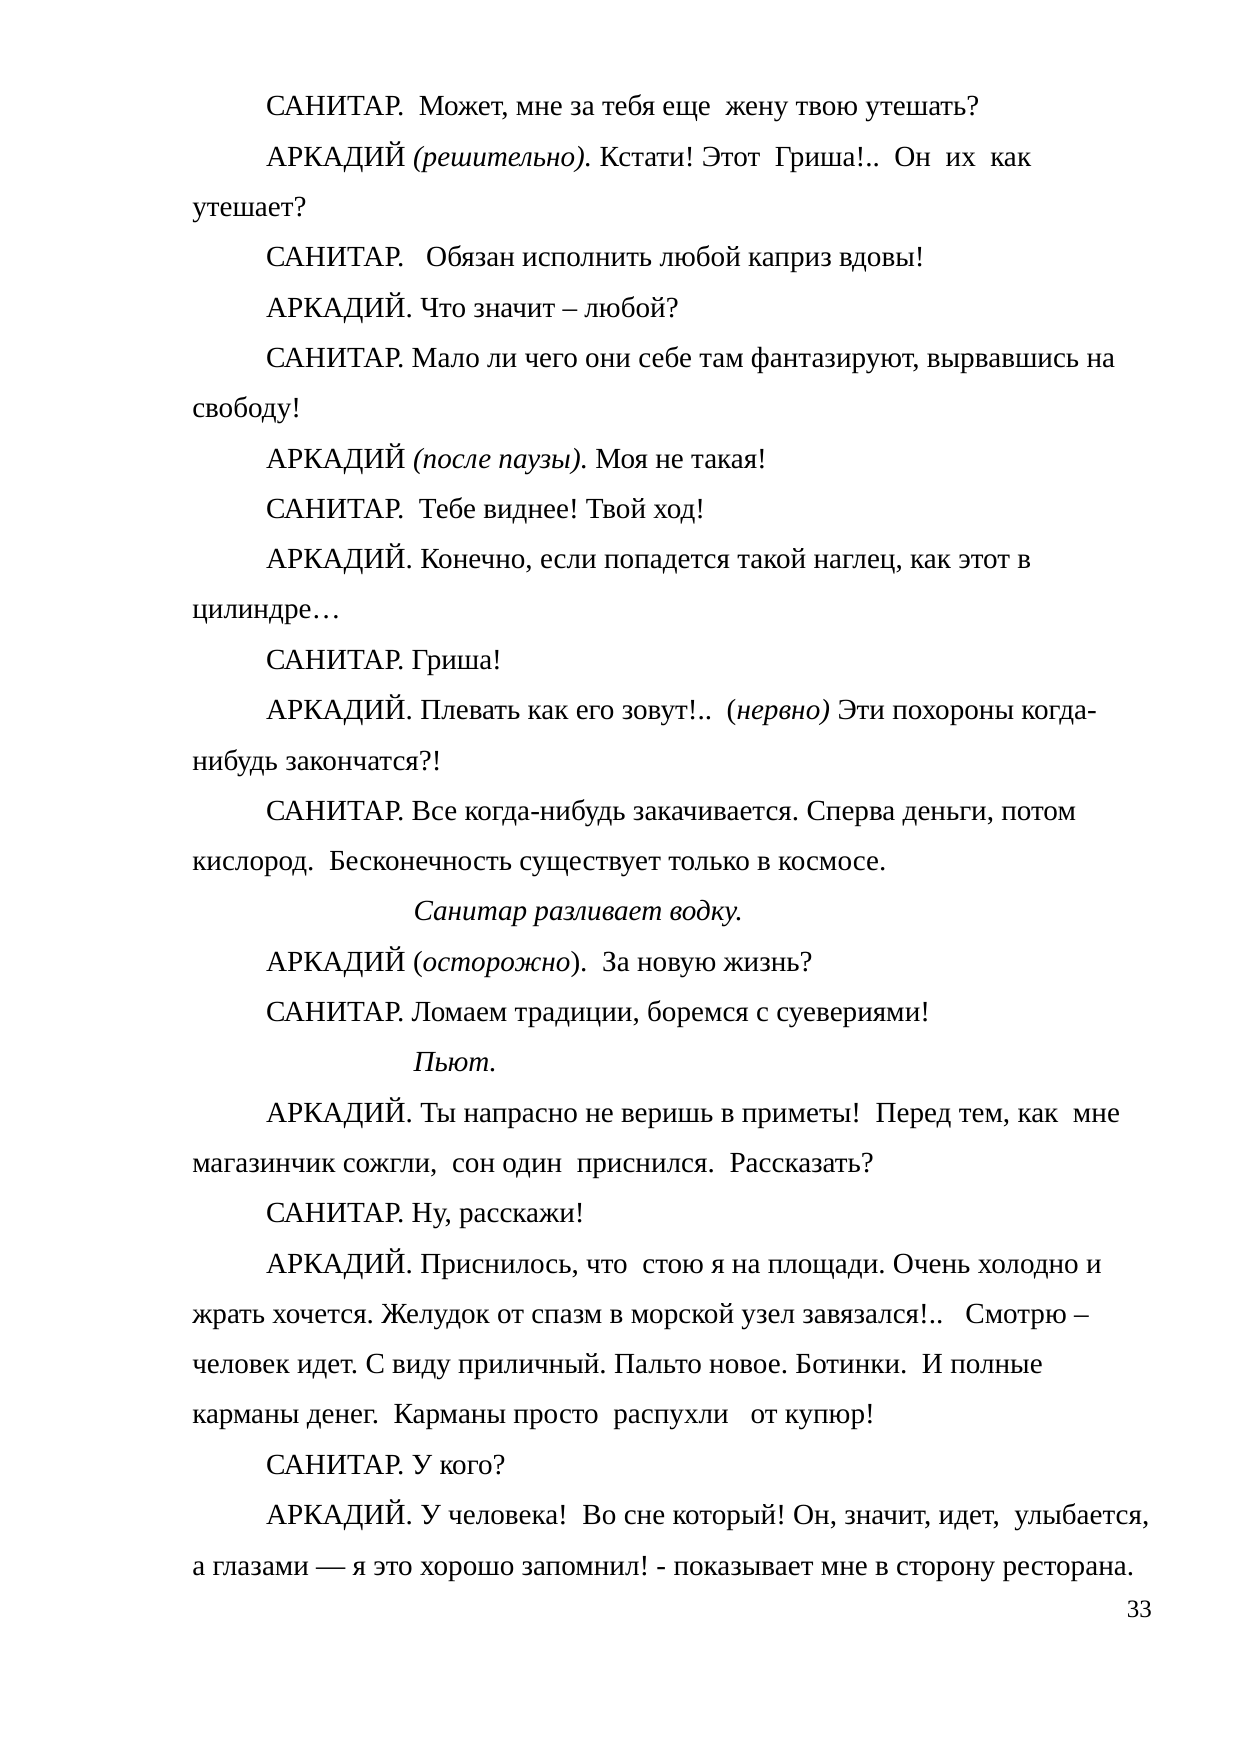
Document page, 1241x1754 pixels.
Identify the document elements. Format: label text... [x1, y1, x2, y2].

text АРКАДИЙ. Приснилось, что стою я на площади. Очень холодно и жрать хочется. Желудок от спазм в морской узел завязался!.. Смотрю – человек идет. С виду приличный. Пальто новое. Ботинки. И полные карманы денег. Карманы просто распухли от купюр! [192, 1246, 1152, 1430]
text Пьют. [192, 1044, 1152, 1078]
text АРКАДИЙ. Плевать как его зовут!.. (нервно) Эти похороны когда-нибудь закончатся?! [192, 692, 1152, 776]
text АРКАДИЙ. Ты напрасно не веришь в приметы! Перед тем, как мне магазинчик сожгли, сон один приснился. Рассказать? [192, 1095, 1152, 1179]
text САНИТАР. Ломаем традиции, боремся с суевериями! [192, 994, 1152, 1028]
text САНИТАР. Все когда-нибудь закачивается. Сперва деньги, потом кислород. Бесконечность существует только в космосе. [192, 793, 1152, 877]
text АРКАДИЙ (после паузы). Моя не такая! [192, 441, 1152, 474]
text САНИТАР. Обязан исполнить любой каприз вдовы! [192, 239, 1152, 273]
text САНИТАР. Тебе виднее! Твой ход! [192, 491, 1152, 524]
text САНИТАР. У кого? [192, 1447, 1152, 1481]
text АРКАДИЙ (осторожно). За новую жизнь? [192, 944, 1152, 977]
text Санитар разливает водку. [192, 893, 1152, 927]
text САНИТАР. Может, мне за тебя еще жену твою утешать? [192, 88, 1152, 122]
text АРКАДИЙ (решительно). Кстати! Этот Гриша!.. Он их как утешает? [192, 139, 1152, 223]
text САНИТАР. Гриша! [192, 642, 1152, 676]
text АРКАДИЙ. Конечно, если попадется такой наглец, как этот в цилиндре… [192, 541, 1152, 625]
text САНИТАР. Ну, расскажи! [192, 1195, 1152, 1229]
text АРКАДИЙ. Что значит – любой? [192, 290, 1152, 323]
text САНИТАР. Мало ли чего они себе там фантазируют, вырвавшись на свободу! [192, 340, 1152, 424]
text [192, 1497, 1152, 1581]
